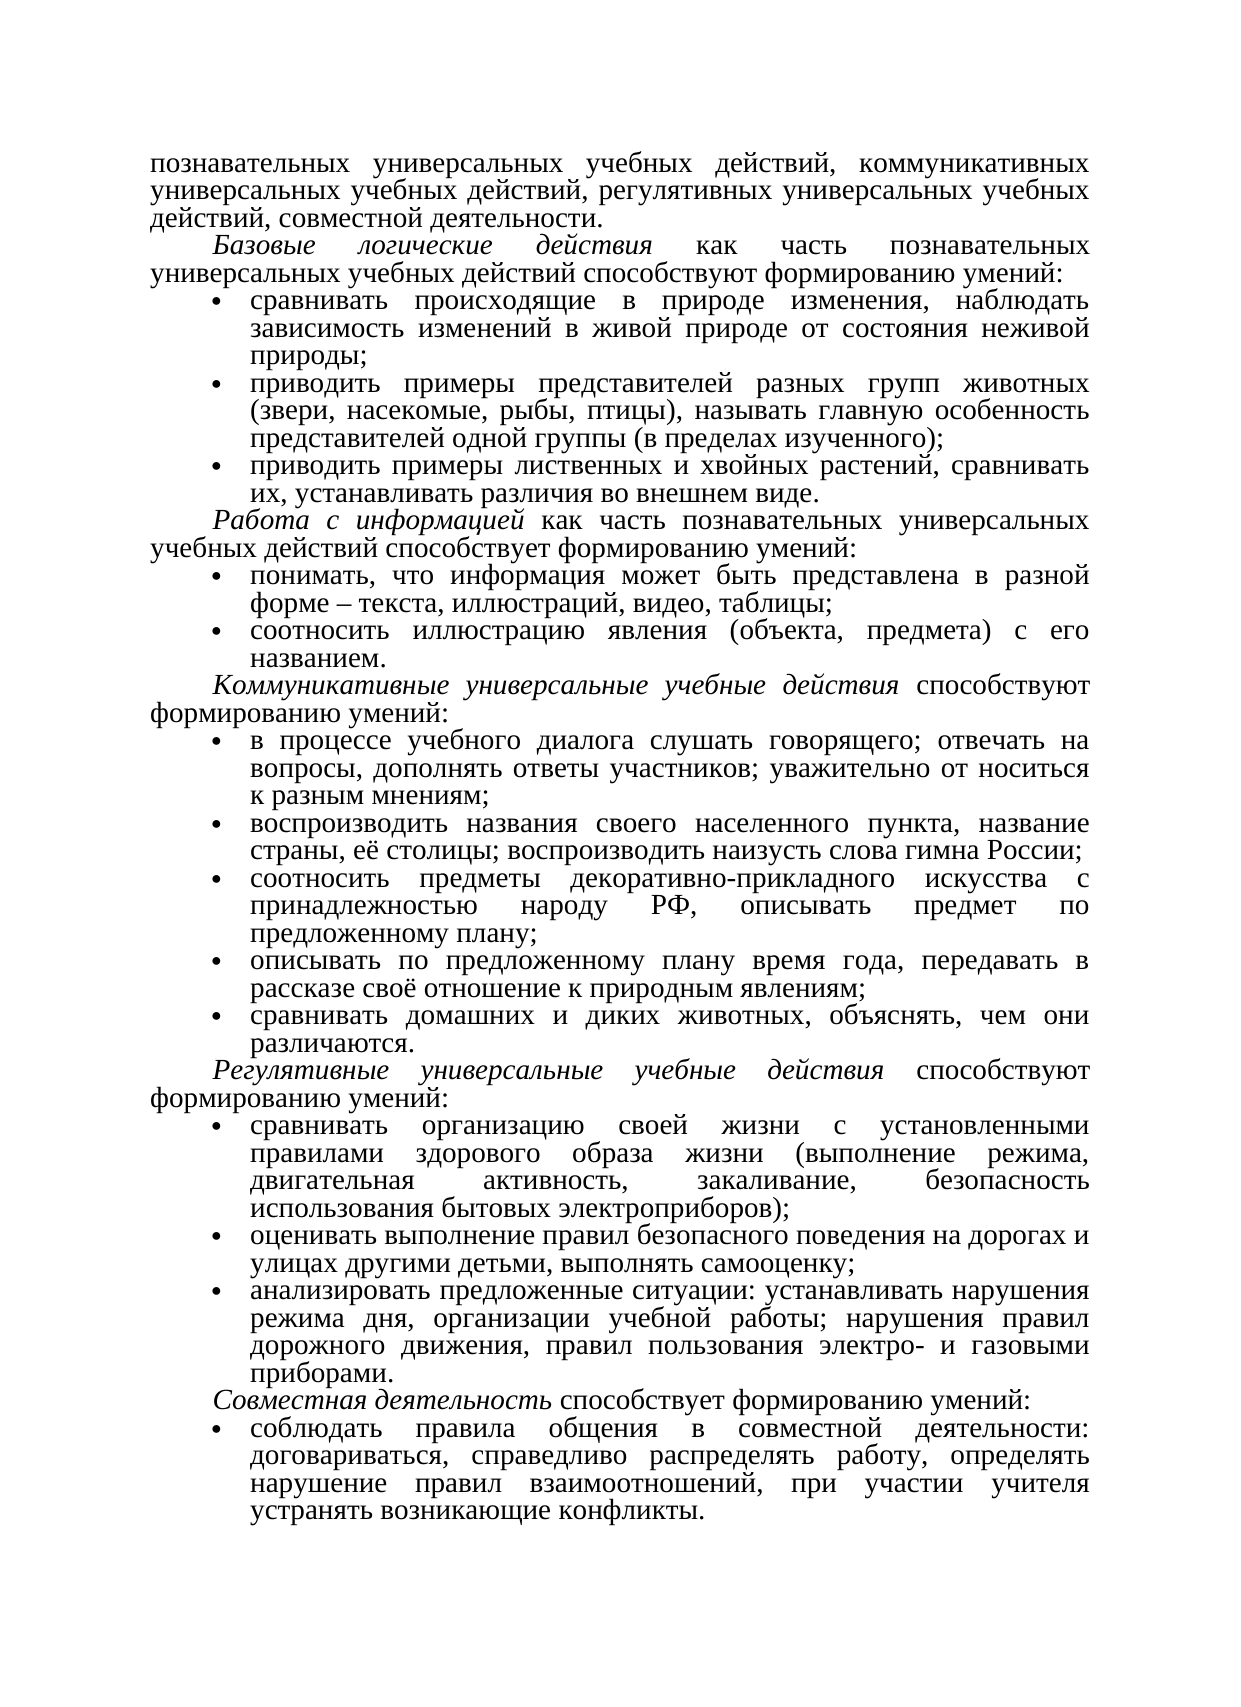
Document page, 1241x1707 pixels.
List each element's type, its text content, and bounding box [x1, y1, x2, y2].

list приводить примеры лиственных и хвойных растений, сравнивать их, устанавливать различия во внешнем виде. [212, 452, 1090, 507]
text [150, 150, 1090, 232]
list сравнивать домашних и диких животных, объяснять, чем они различаются. [212, 1002, 1090, 1057]
list сравнивать организацию своей жизни с установленными правилами здорового образа жизни (выполнение режима, двигательная активность, закаливание, безопасность использования бытовых электроприборов); [212, 1112, 1090, 1222]
text Базовые логические действия как часть познавательных универсальных учебных действий способствуют формированию умений: [150, 232, 1090, 287]
text Регулятивные универсальные учебные действия способствуют формированию умений: [150, 1057, 1090, 1112]
list приводить примеры представителей разных групп животных (звери, насекомые, рыбы, птицы), называть главную особенность представителей одной группы (в пределах изученного); [212, 370, 1090, 452]
list понимать, что информация может быть представлена в разной форме – текста, иллюстраций, видео, таблицы; [212, 562, 1090, 617]
text Коммуникативные универсальные учебные действия способствуют формированию умений: [150, 672, 1090, 727]
list соотносить предметы декоративно-прикладного искусства с принадлежностью народу РФ, описывать предмет по предложенному плану; [212, 865, 1090, 947]
list воспроизводить названия своего населенного пункта, название страны, её столицы; воспроизводить наизусть слова гимна России; [212, 810, 1090, 865]
text Совместная деятельность способствует формированию умений: [150, 1387, 1090, 1415]
list оценивать выполнение правил безопасного поведения на дорогах и улицах другими детьми, выполнять самооценку; [212, 1222, 1090, 1277]
list соотносить иллюстрацию явления (объекта, предмета) с его названием. [212, 617, 1090, 672]
text Работа с информацией как часть познавательных универсальных учебных действий способствует формированию умений: [150, 507, 1090, 562]
list соблюдать правила общения в совместной деятельности: договариваться, справедливо распределять работу, определять нарушение правил взаимоотношений, при участии учителя устранять возникающие конфликты. [212, 1415, 1090, 1525]
list в процессе учебного диалога слушать говорящего; отвечать на вопросы, дополнять ответы участников; уважительно от носиться к разным мнениям; [212, 727, 1090, 810]
list сравнивать происходящие в природе изменения, наблюдать зависимость изменений в живой природе от состояния неживой природы; [212, 287, 1090, 370]
list описывать по предложенному плану время года, передавать в рассказе своё отношение к природным явлениям; [212, 947, 1090, 1002]
list анализировать предложенные ситуации: устанавливать нарушения режима дня, организации учебной работы; нарушения правил дорожного движения, правил пользования электро- и газовыми приборами. [212, 1277, 1090, 1387]
